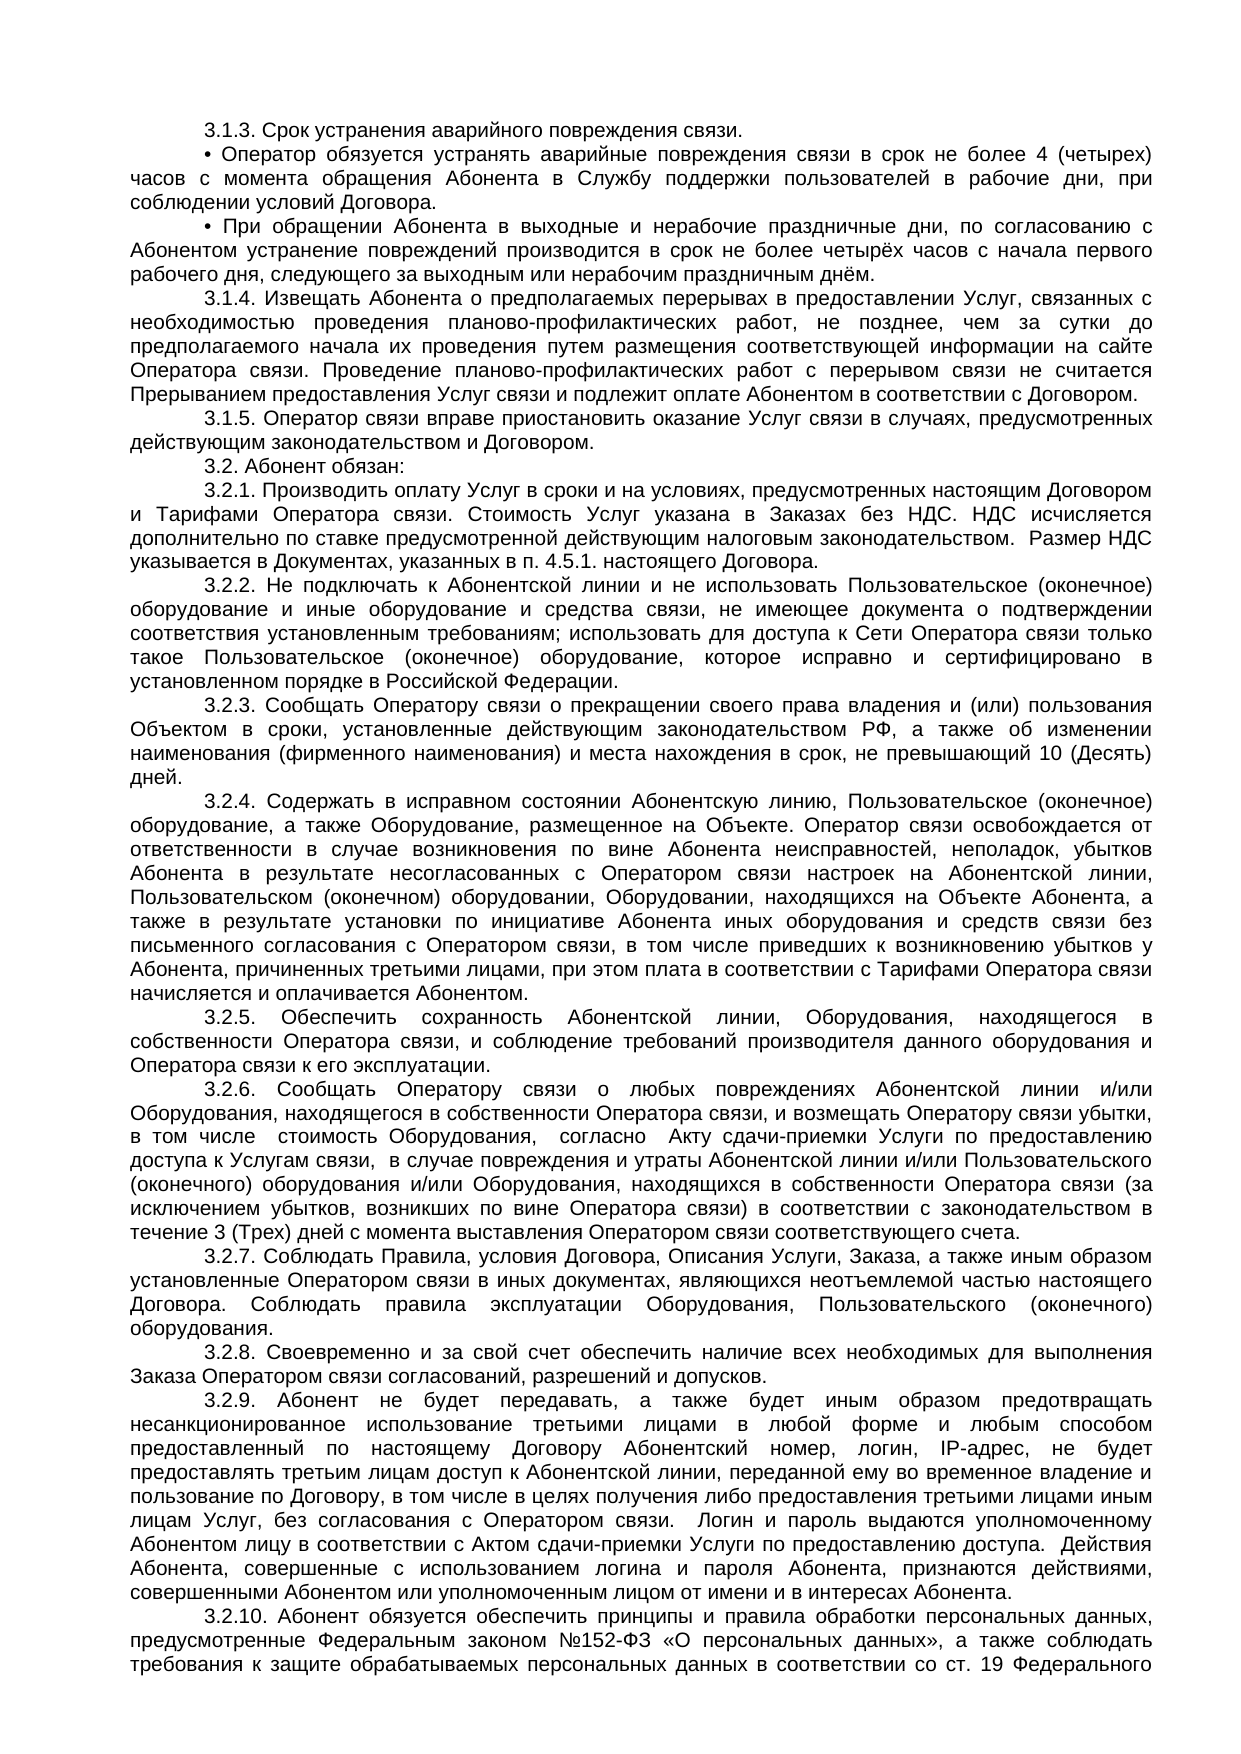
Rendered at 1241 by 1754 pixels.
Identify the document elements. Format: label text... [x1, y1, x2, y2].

text 3.2.4. Содержать в исправном состоянии Абонентскую линию, Пользовательское (оконечное) оборудование, а также Оборудование, размещенное на Объекте. Оператор связи освобождается от ответственности в случае возникновения по вине Абонента неисправностей, неполадок, убытков Абонента в результате несогласованных с Оператором связи настроек на Абонентской линии, Пользовательском (оконечном) оборудовании, Оборудовании, находящихся на Объекте Абонента, а также в результате установки по инициативе Абонента иных оборудования и средств связи без письменного согласования с Оператором связи, в том числе приведших к возникновению убытков у Абонента, причиненных третьими лицами, при этом плата в соответствии с Тарифами Оператора связи начисляется и оплачивается Абонентом. [130, 789, 1154, 1004]
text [130, 1603, 1154, 1675]
text • Оператор обязуется устранять аварийные повреждения связи в срок не более 4 (четырех) часов с момента обращения Абонента в Службу поддержки пользователей в рабочие дни, при соблюдении условий Договора. [130, 142, 1154, 214]
text 3.2.2. Не подключать к Абонентской линии и не использовать Пользовательское (оконечное) оборудование и иные оборудование и средства связи, не имеющее документа о подтверждении соответствия установленным требованиям; использовать для доступа к Сети Оператора связи только такое Пользовательское (оконечное) оборудование, которое исправно и сертифицировано в установленном порядке в Российской Федерации. [130, 573, 1154, 693]
text 3.1.4. Извещать Абонента о предполагаемых перерывах в предоставлении Услуг, связанных с необходимостью проведения планово-профилактических работ, не позднее, чем за сутки до предполагаемого начала их проведения путем размещения соответствующей информации на сайте Оператора связи. Проведение планово-профилактических работ с перерывом связи не считается Прерыванием предоставления Услуг связи и подлежит оплате Абонентом в соответствии с Договором. [130, 286, 1154, 406]
text 3.2.1. Производить оплату Услуг в сроки и на условиях, предусмотренных настоящим Договором и Тарифами Оператора связи. Стоимость Услуг указана в Заказах без НДС. НДС исчисляется дополнительно по ставке предусмотренной действующим налоговым законодательством. Размер НДС указывается в Документах, указанных в п. 4.5.1. настоящего Договора. [130, 477, 1154, 573]
text 3.1.3. Срок устранения аварийного повреждения связи. [130, 118, 1154, 142]
text 3.1.5. Оператор связи вправе приостановить оказание Услуг связи в случаях, предусмотренных действующим законодательством и Договором. [130, 406, 1154, 453]
text 3.2. Абонент обязан: [130, 453, 1154, 477]
text 3.2.6. Сообщать Оператору связи о любых повреждениях Абонентской линии и/или Оборудования, находящегося в собственности Оператора связи, и возмещать Оператору связи убытки, в том числе стоимость Оборудования, согласно Акту сдачи-приемки Услуги по предоставлению доступа к Услугам связи, в случае повреждения и утраты Абонентской линии и/или Пользовательского (оконечного) оборудования и/или Оборудования, находящихся в собственности Оператора связи (за исключением убытков, возникших по вине Оператора связи) в соответствии с законодательством в течение 3 (Трех) дней с момента выставления Оператором связи соответствующего счета. [130, 1076, 1154, 1244]
text 3.2.5. Обеспечить сохранность Абонентской линии, Оборудования, находящегося в собственности Оператора связи, и соблюдение требований производителя данного оборудования и Оператора связи к его эксплуатации. [130, 1004, 1154, 1076]
text 3.2.8. Своевременно и за свой счет обеспечить наличие всех необходимых для выполнения Заказа Оператором связи согласований, разрешений и допусков. [130, 1340, 1154, 1388]
text 3.2.9. Абонент не будет передавать, а также будет иным образом предотвращать несанкционированное использование третьими лицами в любой форме и любым способом предоставленный по настоящему Договору Абонентский номер, логин, IP-адрес, не будет предоставлять третьим лицам доступ к Абонентской линии, переданной ему во временное владение и пользование по Договору, в том числе в целях получения либо предоставления третьими лицами иным лицам Услуг, без согласования с Оператором связи. Логин и пароль выдаются уполномоченному Абонентом лицу в соответствии с Актом сдачи-приемки Услуги по предоставлению доступа. Действия Абонента, совершенные с использованием логина и пароля Абонента, признаются действиями, совершенными Абонентом или уполномоченным лицом от имени и в интересах Абонента. [130, 1388, 1154, 1603]
text • При обращении Абонента в выходные и нерабочие праздничные дни, по согласованию с Абонентом устранение повреждений производится в срок не более четырёх часов с начала первого рабочего дня, следующего за выходным или нерабочим праздничным днём. [130, 214, 1154, 286]
text 3.2.3. Сообщать Оператору связи о прекращении своего права владения и (или) пользования Объектом в сроки, установленные действующим законодательством РФ, а также об изменении наименования (фирменного наименования) и места нахождения в срок, не превышающий 10 (Десять) дней. [130, 693, 1154, 789]
text 3.2.7. Соблюдать Правила, условия Договора, Описания Услуги, Заказа, а также иным образом установленные Оператором связи в иных документах, являющихся неотъемлемой частью настоящего Договора. Соблюдать правила эксплуатации Оборудования, Пользовательского (оконечного) оборудования. [130, 1244, 1154, 1340]
